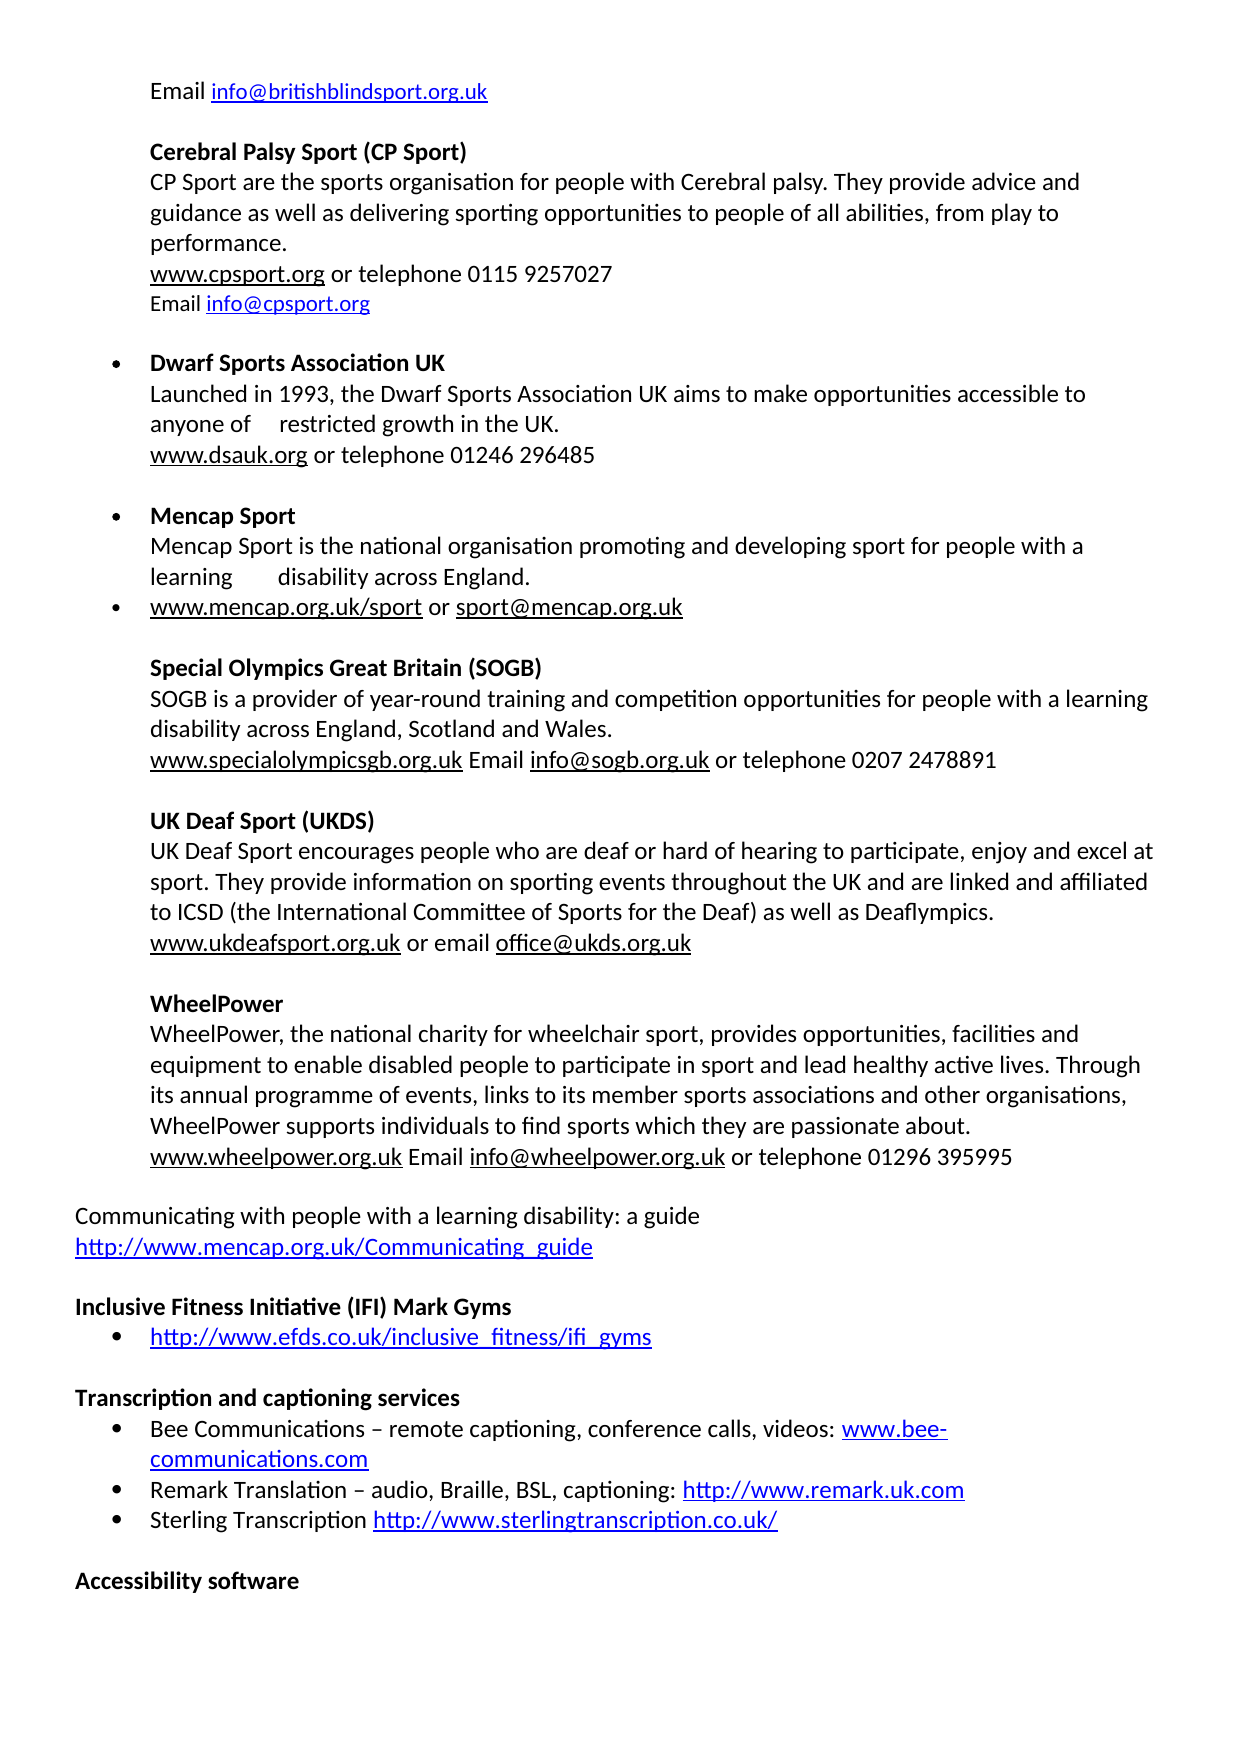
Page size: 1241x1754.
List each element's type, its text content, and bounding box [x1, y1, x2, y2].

list Bee Communications – remote captioning, conference calls, videos: www.bee-communications.com [112, 1413, 1165, 1474]
list Email info@cpsport.org [150, 289, 1165, 317]
list Special Olympics Great Britain (SOGB) [150, 622, 1165, 683]
list www.dsauk.org or telephone 01246 296485 [150, 439, 1165, 469]
text Transcription and captioning services [75, 1382, 1165, 1413]
list www.mencap.org.uk/sport or sport@mencap.org.uk [112, 591, 1165, 622]
text Inclusive Fitness Initiative (IFI) Mark Gyms [75, 1291, 1165, 1321]
list SOGB is a provider of year-round training and competition opportunities for people with a learning disability across England, Scotland and Wales. [150, 683, 1165, 744]
list www.ukdeafsport.org.uk or email office@ukds.org.uk [150, 927, 1165, 958]
list Dwarf Sports Association UK [112, 347, 1165, 378]
text Communicating with people with a learning disability: a guide http://www.mencap.org.uk/Communicating_guide [75, 1200, 1165, 1261]
list www.cpsport.org or telephone 0115 9257027 [150, 258, 1165, 289]
text Accessibility software [75, 1565, 1165, 1596]
list www.specialolympicsgb.org.uk Email info@sogb.org.uk or telephone 0207 2478891 [150, 744, 1165, 774]
list CP Sport are the sports organisation for people with Cerebral palsy. They provide advice and guidance as well as delivering sporting opportunities to people of all abilities, from play to performance. [150, 167, 1165, 258]
list Email info@britishblindsport.org.uk Cerebral Palsy Sport (CP Sport) [150, 75, 1165, 167]
list WheelPower, the national charity for wheelchair sport, provides opportunities, facilities and equipment to enable disabled people to participate in sport and lead healthy active lives. Through its annual programme of events, links to its member sports associations and other organisations, WheelPower supports individuals to find sports which they are passionate about. [150, 1019, 1165, 1141]
list http://www.efds.co.uk/inclusive_fitness/ifi_gyms [112, 1321, 1165, 1352]
list Sterling Transcription http://www.sterlingtranscription.co.uk/ [112, 1504, 1165, 1535]
list Mencap Sport [112, 500, 1165, 530]
list WheelPower [150, 958, 1165, 1019]
list UK Deaf Sport encourages people who are deaf or hard of hearing to participate, enjoy and excel at sport. They provide information on sporting events throughout the UK and are linked and affiliated to ICSD (the International Committee of Sports for the Deaf) as well as Deaflympics. [150, 836, 1165, 927]
list www.wheelpower.org.uk Email info@wheelpower.org.uk or telephone 01296 395995 [150, 1141, 1165, 1171]
list Mencap Sport is the national organisation promoting and developing sport for people with a learning disability across England. [150, 530, 1165, 591]
list UK Deaf Sport (UKDS) [150, 774, 1165, 836]
list Launched in 1993, the Dwarf Sports Association UK aims to make opportunities accessible to anyone of restricted growth in the UK. [150, 378, 1165, 439]
list Remark Translation – audio, Braille, BSL, captioning: http://www.remark.uk.com [112, 1474, 1165, 1504]
